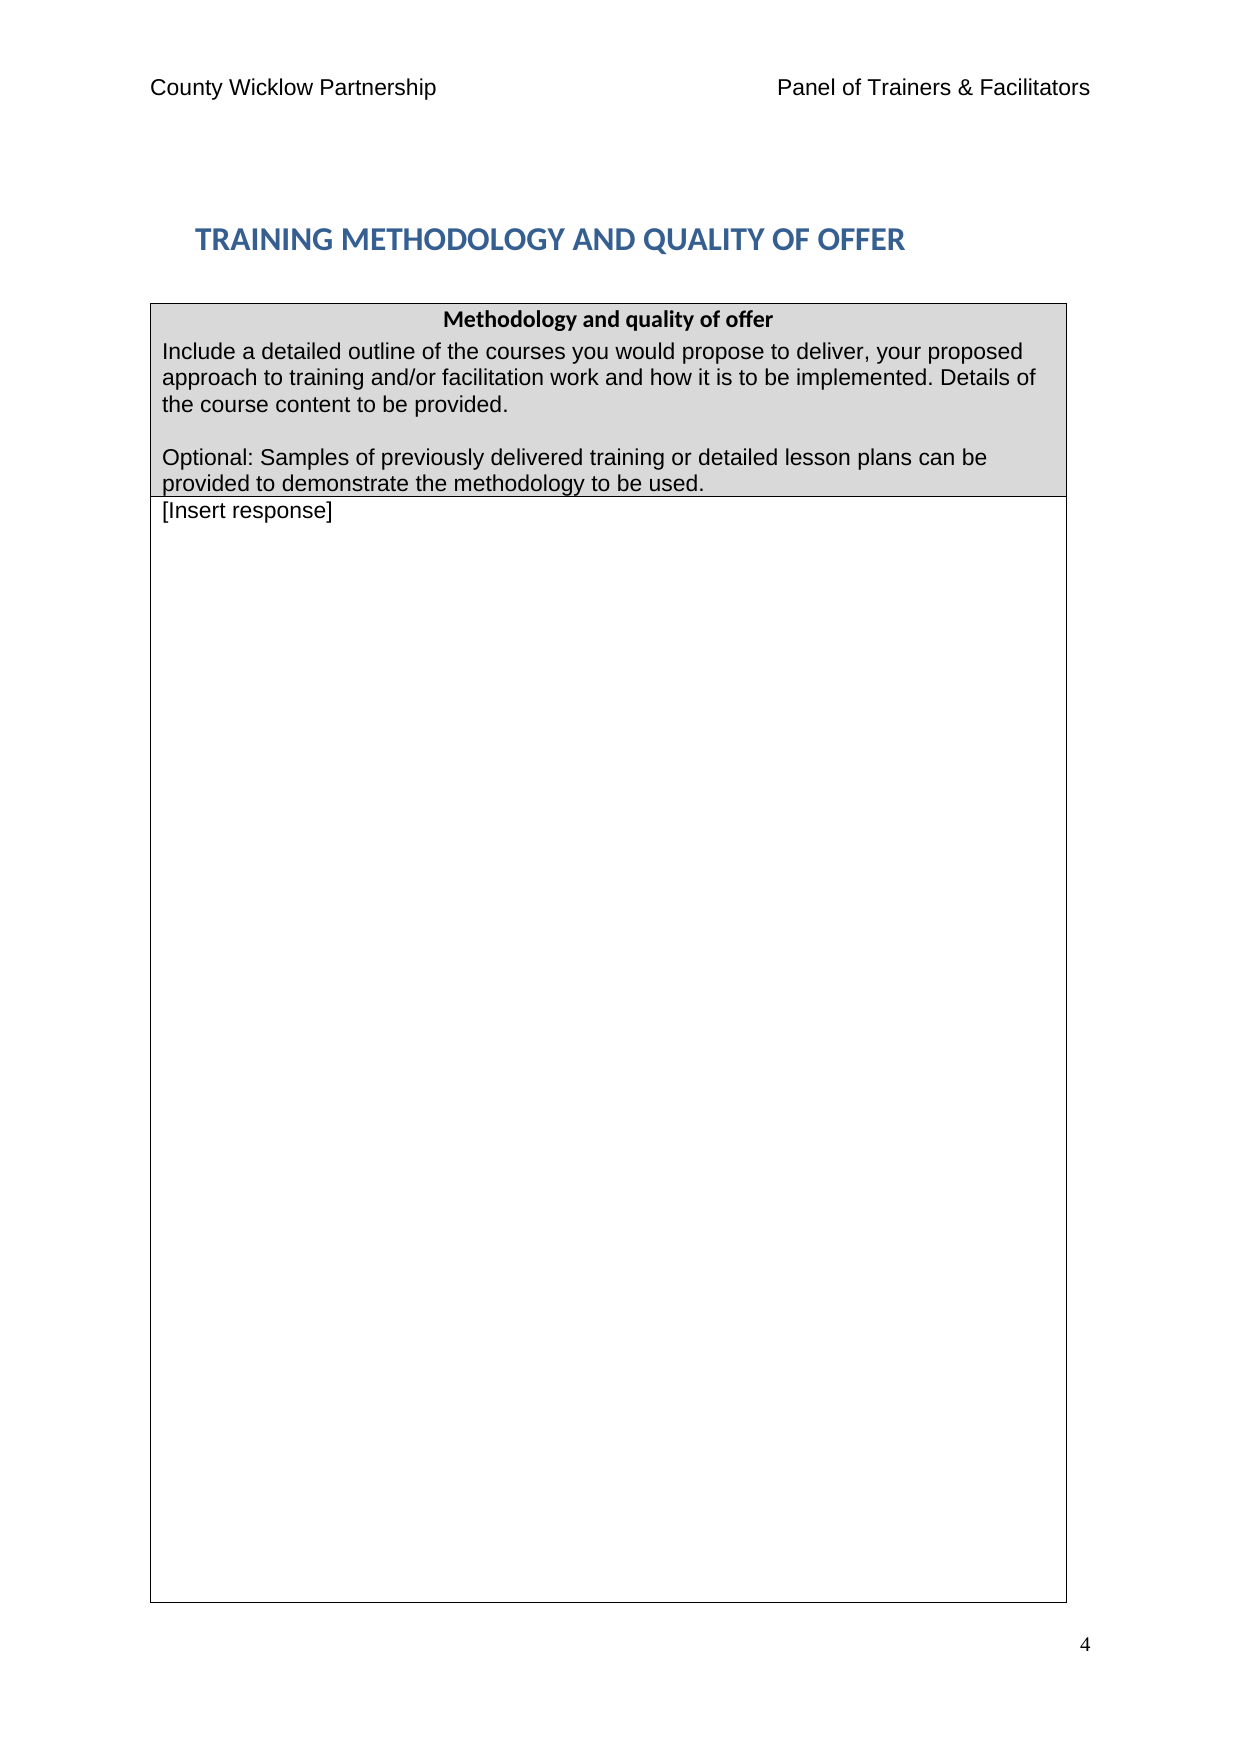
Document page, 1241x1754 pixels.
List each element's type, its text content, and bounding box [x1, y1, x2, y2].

subtitle TRAINING METHODOLOGY AND QUALITY OF OFFER [195, 218, 1090, 258]
table_header Methodology and quality of offer Include a detailed outline of the courses you would propose to deliver, your proposed approach to training and/or facilitation work and how it is to be implemented. Details of the course content to be provided. Optional: Samples of previously delivered training or detailed lesson plans can be provided to demonstrate the methodology to be used. [151, 304, 1066, 496]
table_cell [Insert response] [151, 497, 1066, 1602]
